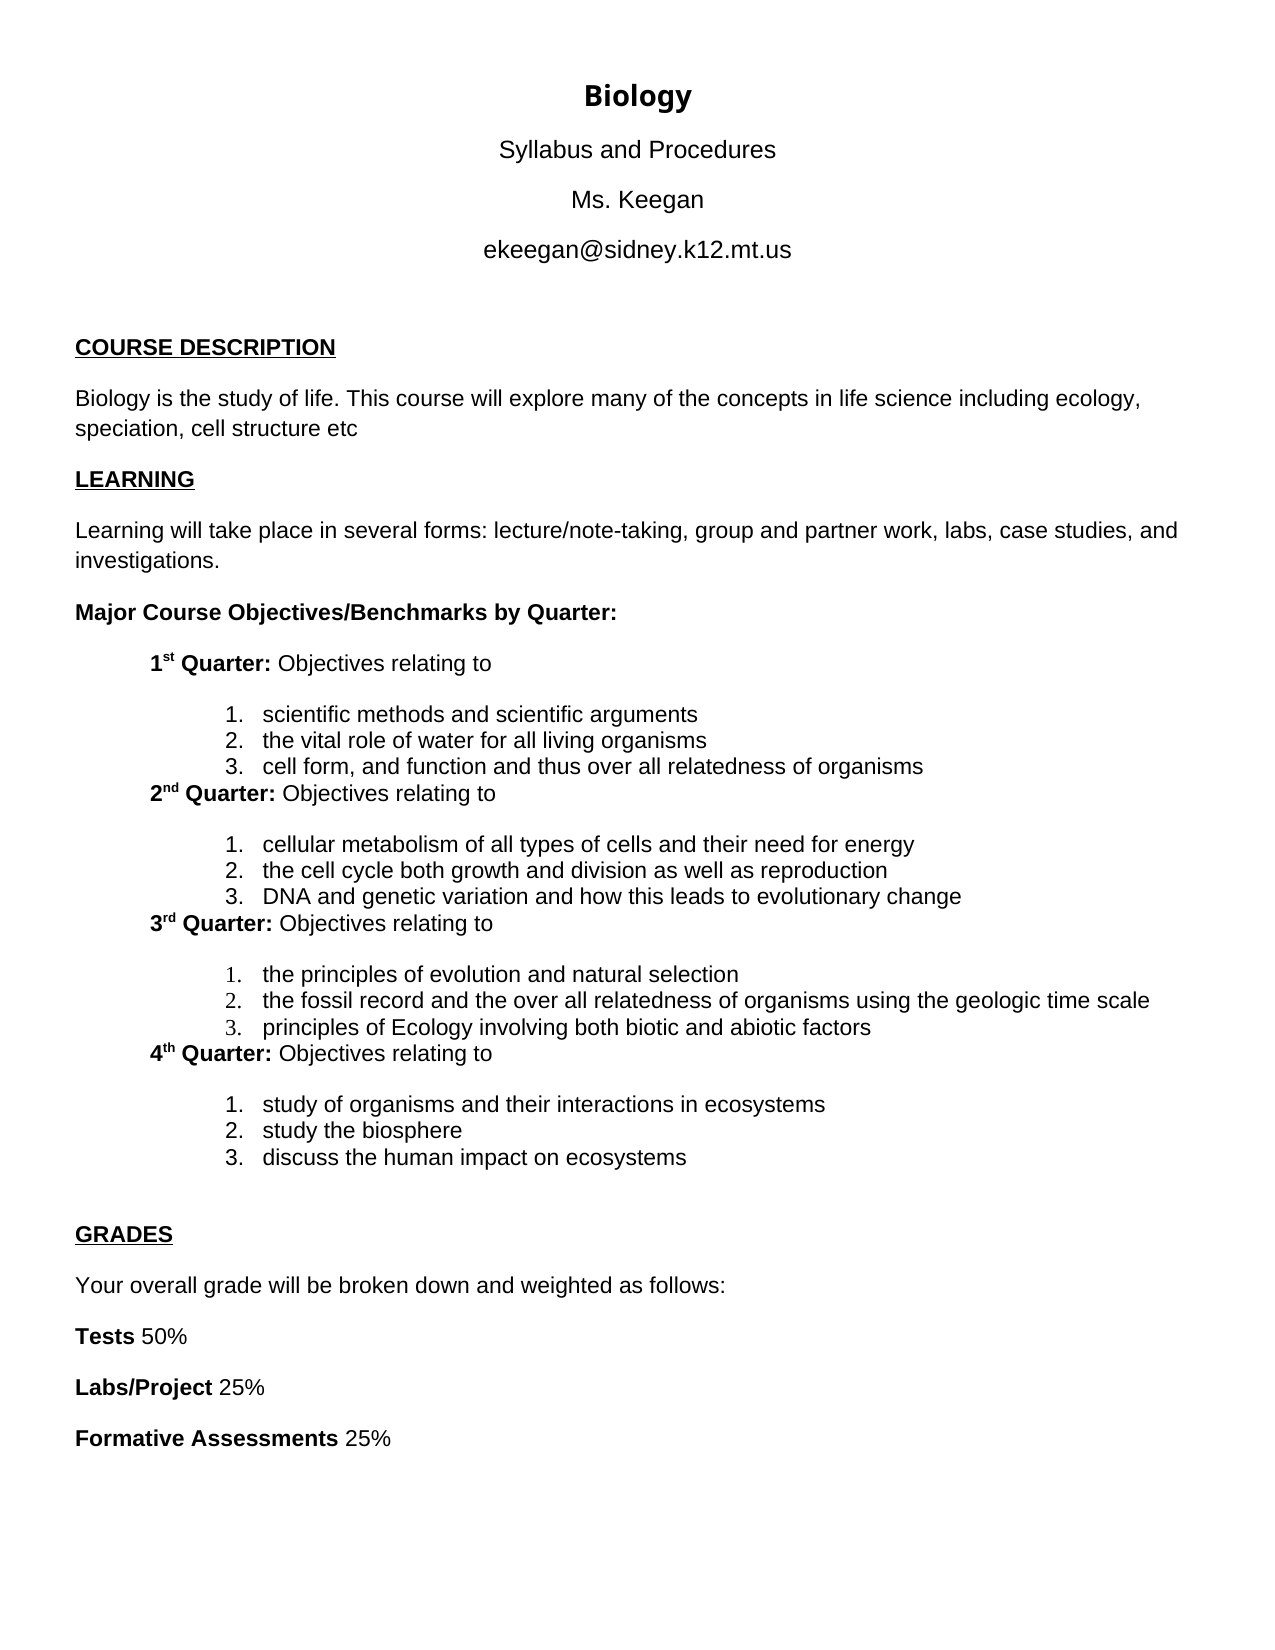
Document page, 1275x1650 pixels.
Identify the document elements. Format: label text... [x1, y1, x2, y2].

list the principles of evolution and natural selection [225, 961, 1200, 987]
text 3rd Quarter: Objectives relating to [75, 910, 1200, 936]
text Syllabus and Procedures [75, 136, 1200, 164]
list study of organisms and their interactions in ecosystems [225, 1091, 1200, 1117]
list discuss the human impact on ecosystems [225, 1144, 1200, 1170]
text Formative Assessments 25% [75, 1425, 1200, 1452]
list the cell cycle both growth and division as well as reproduction [225, 857, 1200, 883]
list study the biosphere [225, 1117, 1200, 1144]
list cell form, and function and thus over all relatedness of organisms [225, 753, 1200, 779]
text Your overall grade will be broken down and weighted as follows: [75, 1272, 1200, 1299]
text 2nd Quarter: Objectives relating to [150, 779, 1200, 806]
list principles of Ecology involving both biotic and abiotic factors [225, 1014, 1200, 1040]
text Learning will take place in several forms: lecture/note-taking, group and partner work, labs, case studies, and investigations. [75, 517, 1200, 574]
list scientific methods and scientific arguments [225, 701, 1200, 727]
text Biology [75, 75, 1200, 115]
text LEARNING [75, 466, 1200, 492]
list the vital role of water for all living organisms [225, 727, 1200, 753]
list cellular metabolism of all types of cells and their need for energy [225, 831, 1200, 857]
text Tests 50% [75, 1323, 1200, 1350]
text COURSE DESCRIPTION [75, 334, 1200, 360]
text GRADES [75, 1221, 1200, 1248]
text 4th Quarter: Objectives relating to [75, 1040, 1200, 1066]
text 1st Quarter: Objectives relating to [75, 649, 1200, 676]
text Labs/Project 25% [75, 1374, 1200, 1401]
list DNA and genetic variation and how this leads to evolutionary change [225, 883, 1200, 910]
list the fossil record and the over all relatedness of organisms using the geologic time scale [225, 987, 1200, 1014]
text Major Course Objectives/Benchmarks by Quarter: [75, 598, 1200, 625]
text Ms. Keegan [75, 185, 1200, 214]
text ekeegan@sidney.k12.mt.us [75, 235, 1200, 263]
text Biology is the study of life. This course will explore many of the concepts in life science including ecology, speciation, cell structure etc [75, 385, 1200, 441]
